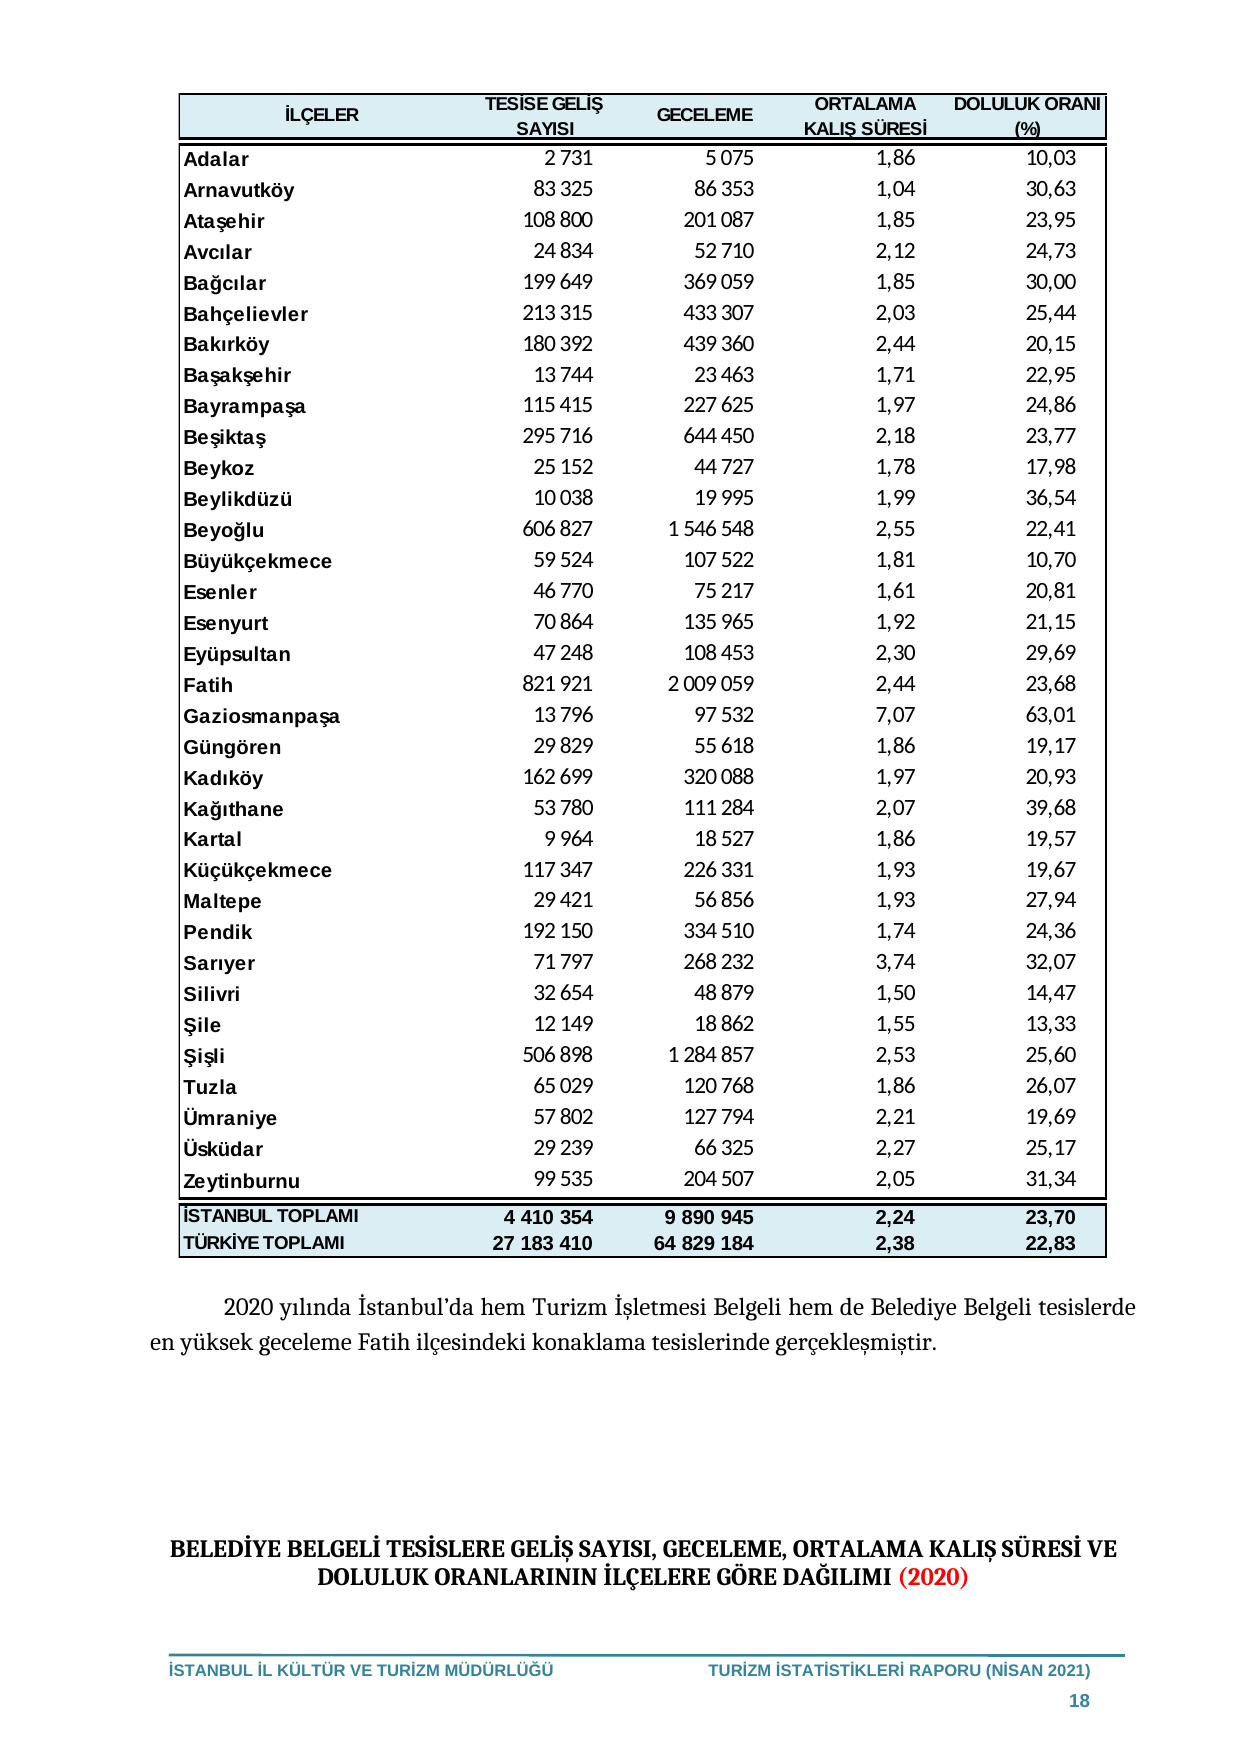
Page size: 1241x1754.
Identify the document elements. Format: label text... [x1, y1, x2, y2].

text BELEDİYE BELGELİ TESİSLERE GELİŞ SAYISI, GECELEME, ORTALAMA KALIŞ SÜRESİ VE DOLULUK ORANLARININ İLÇELERE GÖRE DAĞILIMI (2020) [150, 1534, 1137, 1592]
text 2020 yılında İstanbul’da hem Turizm İşletmesi Belgeli hem de Belediye Belgeli tesislerde en yüksek geceleme Fatih ilçesindeki konaklama tesislerinde gerçekleşmiştir. [150, 1293, 1137, 1356]
